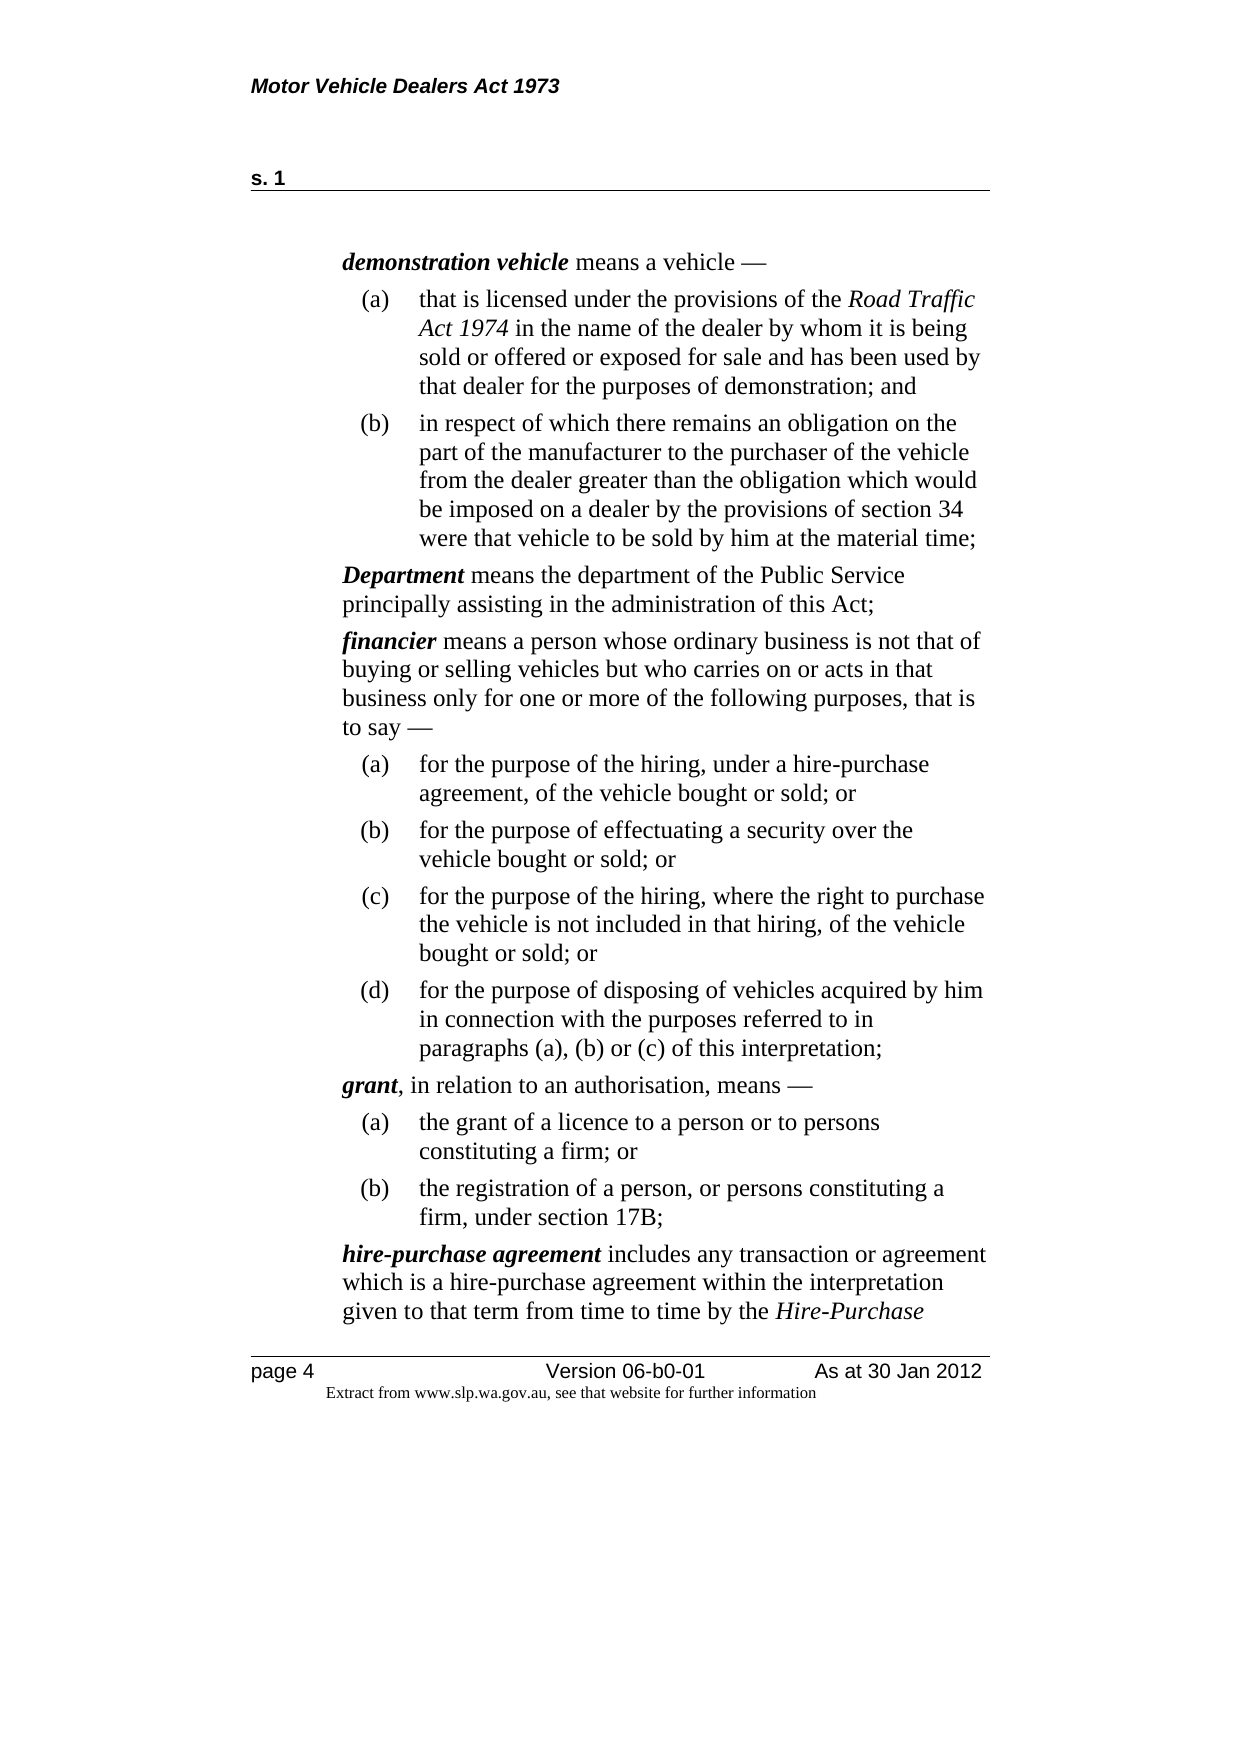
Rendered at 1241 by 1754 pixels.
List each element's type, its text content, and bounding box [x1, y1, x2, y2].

text (a) the grant of a licence to a person or to persons constituting a firm; or [251, 1107, 990, 1164]
text (c) for the purpose of the hiring, where the right to purchase the vehicle is not included in that hiring, of the vehicle bought or sold; or [251, 881, 990, 967]
text (b) for the purpose of effectuating a security over the vehicle bought or sold; or [251, 815, 990, 872]
text Department means the department of the Public Service principally assisting in the administration of this Act; [251, 560, 990, 617]
text (b) in respect of which there remains an obligation on the part of the manufacturer to the purchaser of the vehicle from the dealer greater than the obligation which would be imposed on a dealer by the provisions of section 34 were that vehicle to be sold by him at the material time; [251, 408, 990, 552]
text grant, in relation to an authorisation, means — [251, 1070, 990, 1099]
text demonstration vehicle means a vehicle — [251, 247, 990, 276]
text financier means a person whose ordinary business is not that of buying or selling vehicles but who carries on or acts in that business only for one or more of the following purposes, that is to say — [251, 626, 990, 741]
text (a) that is licensed under the provisions of the Road Traffic Act 1974 in the name of the dealer by whom it is being sold or offered or exposed for sale and has been used by that dealer for the purposes of demonstration; and [251, 284, 990, 399]
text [251, 1239, 990, 1325]
text (b) the registration of a person, or persons constituting a firm, under section 17B; [251, 1173, 990, 1230]
text (d) for the purpose of disposing of vehicles acquired by him in connection with the purposes referred to in paragraphs (a), (b) or (c) of this interpretation; [251, 975, 990, 1062]
text (a) for the purpose of the hiring, under a hire-purchase agreement, of the vehicle bought or sold; or [251, 749, 990, 807]
